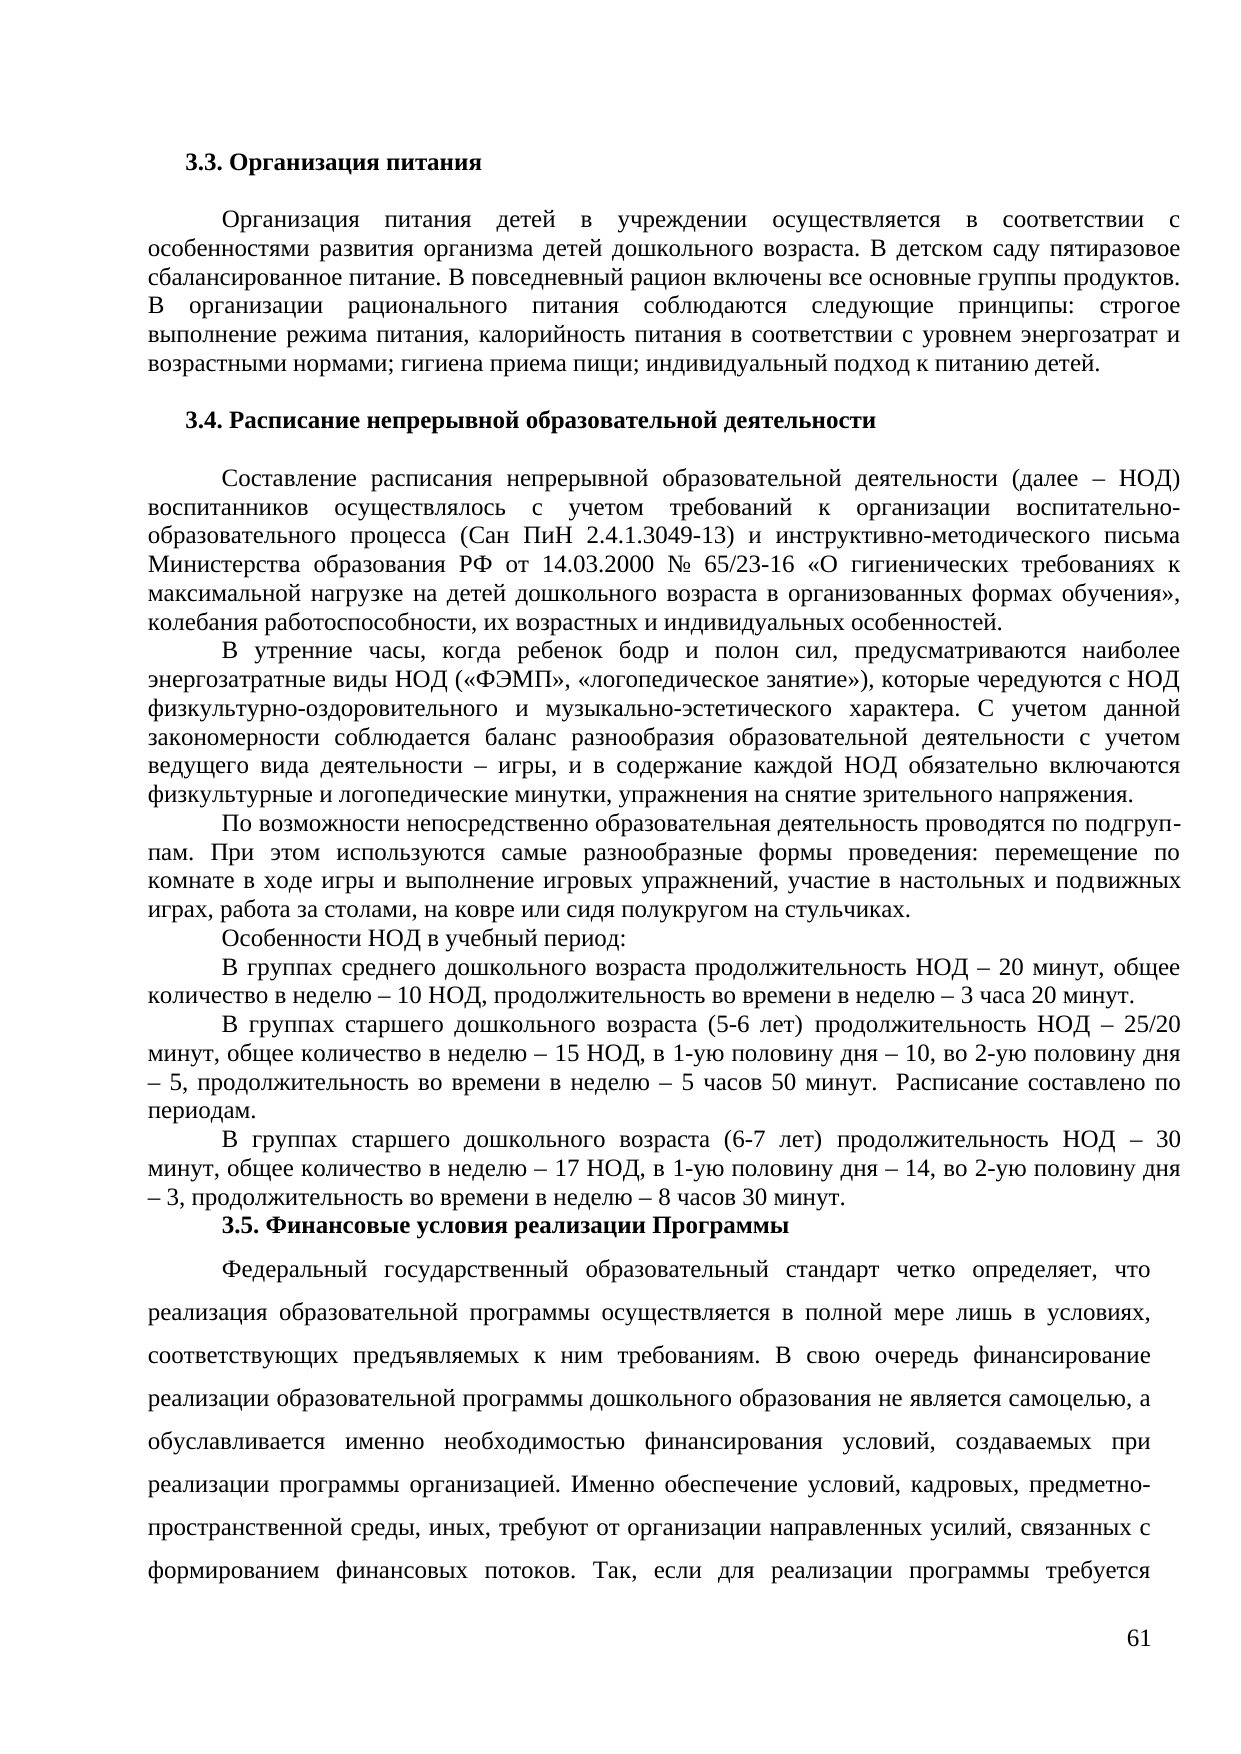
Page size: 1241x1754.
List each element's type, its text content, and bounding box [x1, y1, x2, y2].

text 3.4. Расписание непрерывной образовательной деятельности [185, 406, 1181, 434]
text По возможности непосредственно образовательная деятельность проводятся по подгруппам. При этом используются самые разнообразные формы проведения: перемещение по комнате в ходе игры и выполнение игровых упражнений, участие в настольных и подвижных играх, работа за столами, на ковре или сидя полукругом на стульчиках. [148, 808, 1181, 923]
text 3.3. Организация питания [185, 147, 1181, 176]
text Организация питания детей в учреждении осуществляется в соответствии с особенностями развития организма детей дошкольного возраста. В детском саду пятиразовое сбалансированное питание. В повседневный рацион включены все основные группы продуктов. В организации рационального питания соблюдаются следующие принципы: строгое выполнение режима питания, калорийность питания в соответствии с уровнем энергозатрат и возрастными нормами; гигиена приема пищи; индивидуальный подход к питанию детей. [148, 204, 1181, 377]
text Составление расписания непрерывной образовательной деятельности (далее – НОД) воспитанников осуществлялось с учетом требований к организации воспитательно-образовательного процесса (Сан ПиН 2.4.1.3049-13) и инструктивно-методического письма Министерства образования РФ от 14.03.2000 № 65/23-16 «О гигиенических требованиях к максимальной нагрузке на детей дошкольного возраста в организованных формах обучения», колебания работоспособности, их возрастных и индивидуальных особенностей. [148, 463, 1181, 636]
text В группах среднего дошкольного возраста продолжительность НОД – 20 минут, общее количество в неделю – 10 НОД, продолжительность во времени в неделю – 3 часа 20 минут. [148, 952, 1181, 1009]
text 3.5. Финансовые условия реализации Программы [148, 1211, 1152, 1239]
text В группах старшего дошкольного возраста (6-7 лет) продолжительность НОД – 30 минут, общее количество в неделю – 17 НОД, в 1-ую половину дня – 14, во 2-ую половину дня – 3, продолжительность во времени в неделю – 8 часов 30 минут. [148, 1124, 1181, 1211]
text Особенности НОД в учебный период: [148, 923, 1181, 952]
text В утренние часы, когда ребенок бодр и полон сил, предусматриваются наиболее энергозатратные виды НОД («ФЭМП», «логопедическое занятие»), которые чередуются с НОД физкультурно-оздоровительного и музыкально-эстетического характера. С учетом данной закономерности соблюдается баланс разнообразия образовательной деятельности с учетом ведущего вида деятельности – игры, и в содержание каждой НОД обязательно включаются физкультурные и логопедические минутки, упражнения на снятие зрительного напряжения. [148, 636, 1181, 808]
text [148, 1254, 1152, 1584]
text В группах старшего дошкольного возраста (5-6 лет) продолжительность НОД – 25/20 минут, общее количество в неделю – 15 НОД, в 1-ую половину дня – 10, во 2-ую половину дня – 5, продолжительность во времени в неделю – 5 часов 50 минут. Расписание составлено по периодам. [148, 1009, 1181, 1124]
